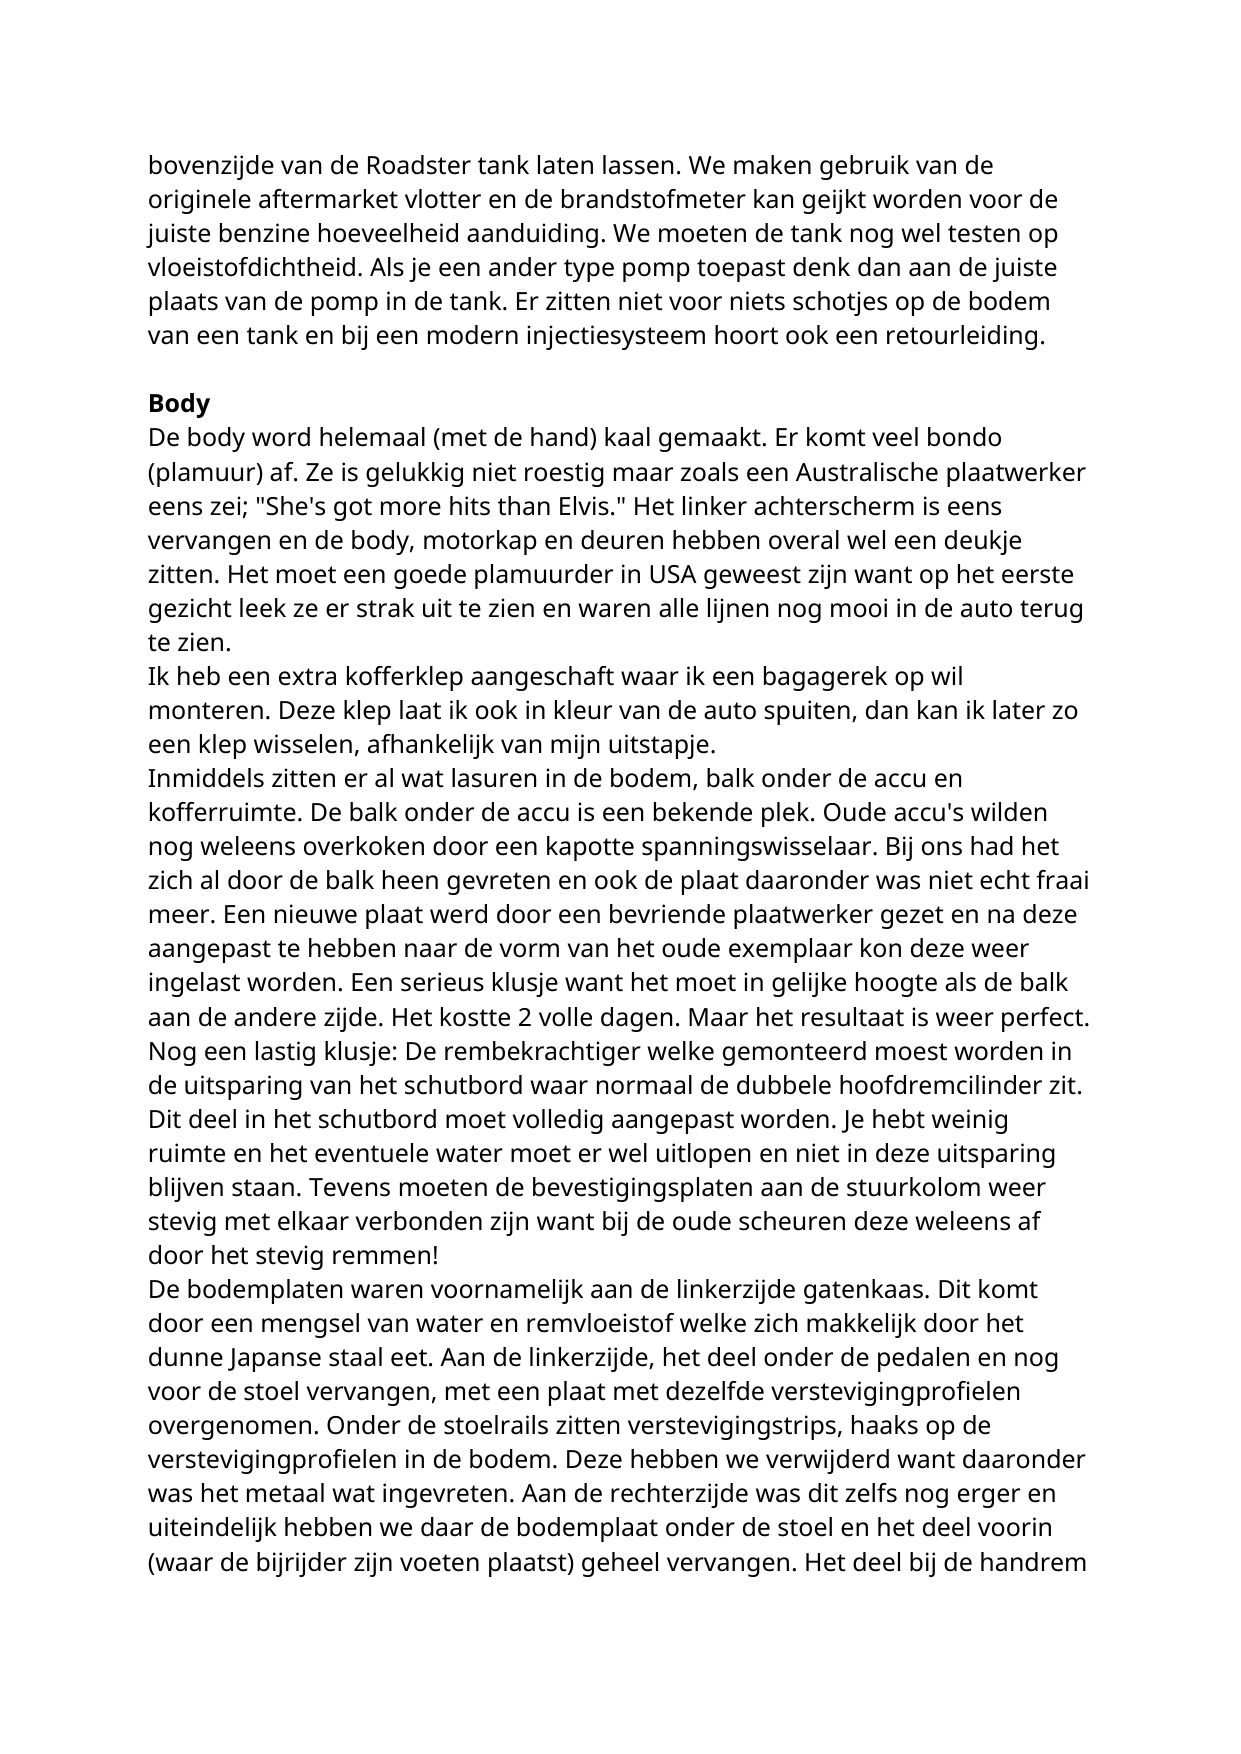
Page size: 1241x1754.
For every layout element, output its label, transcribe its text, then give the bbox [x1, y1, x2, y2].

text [148, 1272, 1093, 1578]
text Inmiddels zitten er al wat lasuren in de bodem, balk onder de accu en kofferruimte. De balk onder de accu is een bekende plek. Oude accu's wilden nog weleens overkoken door een kapotte spanningswisselaar. Bij ons had het zich al door de balk heen gevreten en ook de plaat daaronder was niet echt fraai meer. Een nieuwe plaat werd door een bevriende plaatwerker gezet en na deze aangepast te hebben naar de vorm van het oude exemplaar kon deze weer ingelast worden. Een serieus klusje want het moet in gelijke hoogte als de balk aan de andere zijde. Het kostte 2 volle dagen. Maar het resultaat is weer perfect. [148, 761, 1093, 1033]
text Nog een lastig klusje: De rembekrachtiger welke gemonteerd moest worden in de uitsparing van het schutbord waar normaal de dubbele hoofdremcilinder zit. Dit deel in het schutbord moet volledig aangepast worden. Je hebt weinig ruimte en het eventuele water moet er wel uitlopen en niet in deze uitsparing blijven staan. Tevens moeten de bevestigingsplaten aan de stuurkolom weer stevig met elkaar verbonden zijn want bij de oude scheuren deze weleens af door het stevig remmen! [148, 1033, 1093, 1272]
text De body word helemaal (met de hand) kaal gemaakt. Er komt veel bondo (plamuur) af. Ze is gelukkig niet roestig maar zoals een Australische plaatwerker eens zei; "She's got more hits than Elvis." Het linker achterscherm is eens vervangen en de body, motorkap en deuren hebben overal wel een deukje zitten. Het moet een goede plamuurder in USA geweest zijn want op het eerste gezicht leek ze er strak uit te zien en waren alle lijnen nog mooi in de auto terug te zien. [148, 420, 1093, 658]
text Ik heb een extra kofferklep aangeschaft waar ik een bagagerek op wil monteren. Deze klep laat ik ook in kleur van de auto spuiten, dan kan ik later zo een klep wisselen, afhankelijk van mijn uitstapje. [148, 658, 1093, 761]
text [148, 148, 1093, 352]
text Body [148, 386, 1093, 420]
